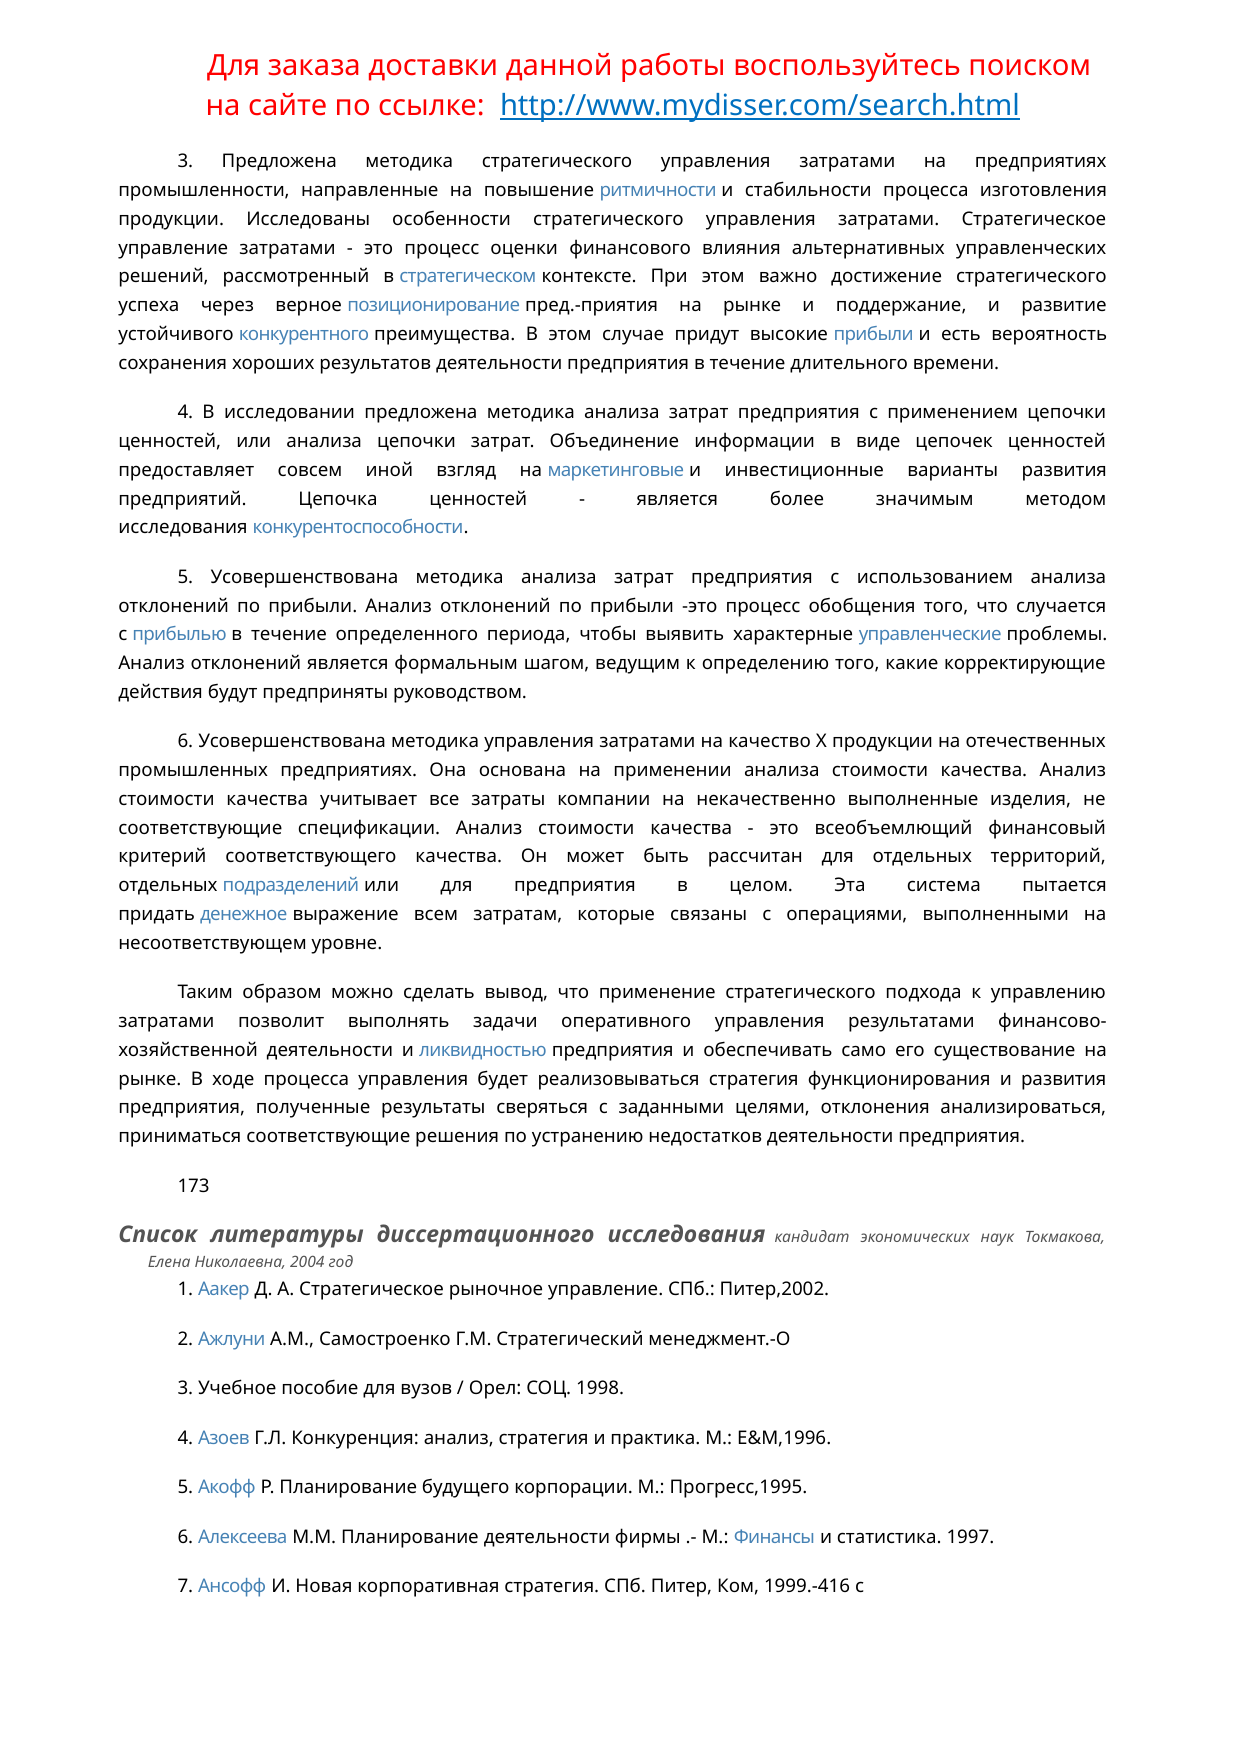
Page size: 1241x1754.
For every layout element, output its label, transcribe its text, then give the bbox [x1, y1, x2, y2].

subtitle Список литературы диссертационного исследования кандидат экономических наук Токмакова, Елена Николаевна, 2004 год [118, 1218, 1107, 1272]
